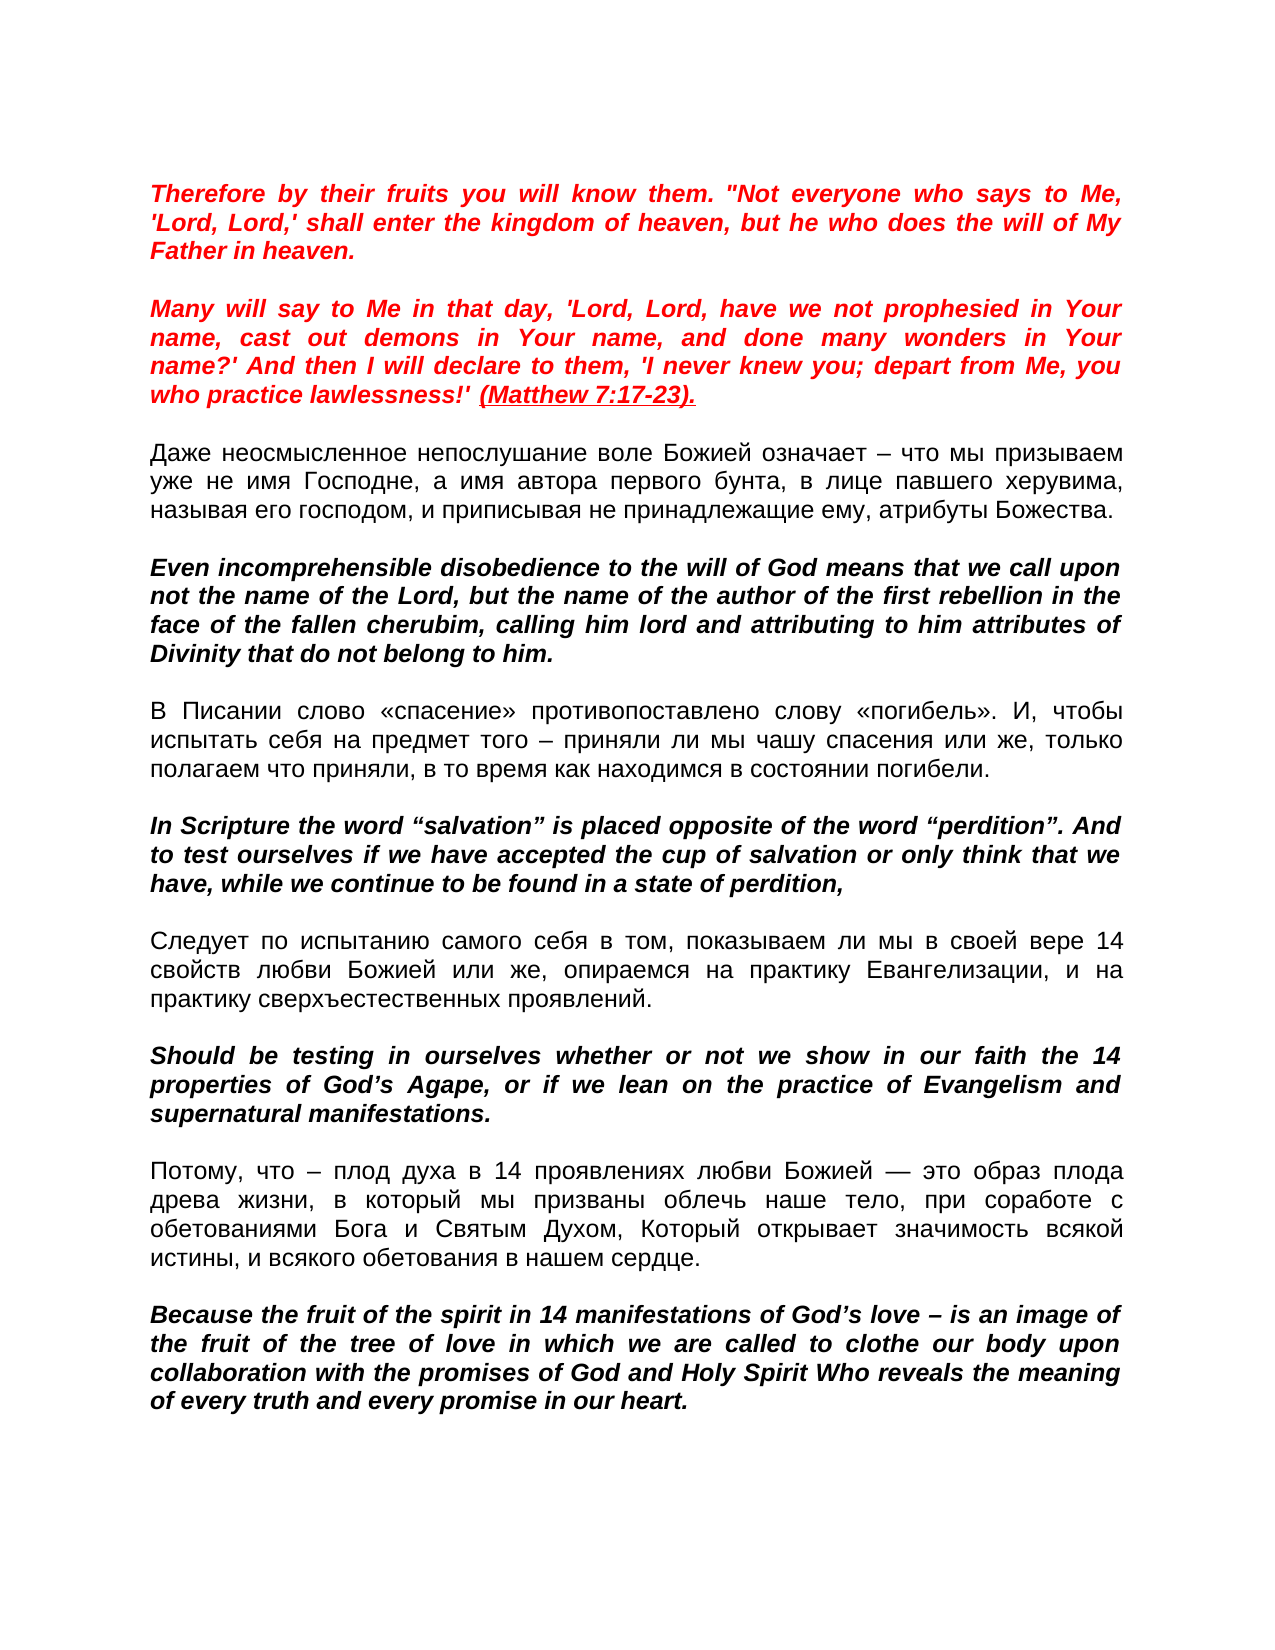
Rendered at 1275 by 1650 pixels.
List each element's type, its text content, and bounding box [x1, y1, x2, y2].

text Потому, что – плод духа в 14 проявлениях любви Божией — это образ плода древа жизни, в который мы призваны облечь наше тело, при соработе с обетованиями Бога и Святым Духом, Который открывает значимость всякой истины, и всякого обетования в нашем сердце. [150, 1156, 1125, 1271]
text Because the fruit of the spirit in 14 manifestations of God’s love – is an image of the fruit of the tree of love in which we are called to clothe our body upon collaboration with the promises of God and Holy Spirit Who reveals the meaning of every truth and every promise in our heart. [150, 1300, 1125, 1415]
text Даже неосмысленное непослушание воле Божией означает – что мы призываем уже не имя Господне, а имя автора первого бунта, в лице павшего херувима, называя его господом, и приписывая не принадлежащие ему, атрибуты Божества. [150, 437, 1125, 524]
text In Scripture the word “salvation” is placed opposite of the word “perdition”. And to test ourselves if we have accepted the cup of salvation or only think that we have, while we continue to be found in a state of perdition, [150, 811, 1125, 897]
text Therefore by their fruits you will know them. "Not everyone who says to Me, 'Lord, Lord,' shall enter the kingdom of heaven, but he who does the will of My Father in heaven. [150, 179, 1125, 265]
text Should be testing in ourselves whether or not we show in our faith the 14 properties of God’s Agape, or if we lean on the practice of Evangelism and supernatural manifestations. [150, 1041, 1125, 1127]
text В Писании слово «спасение» противопоставлено слову «погибель». И, чтобы испытать себя на предмет того – приняли ли мы чашу спасения или же, только полагаем что приняли, в то время как находимся в состоянии погибели. [150, 696, 1125, 782]
text Many will say to Me in that day, 'Lord, Lord, have we not prophesied in Your name, cast out demons in Your name, and done many wonders in Your name?' And then I will declare to them, 'I never knew you; depart from Me, you who practice lawlessness!' (Matthew 7:17-23). [150, 294, 1125, 409]
text Следует по испытанию самого себя в том, показываем ли мы в своей вере 14 свойств любви Божией или же, опираемся на практику Евангелизации, и на практику сверхъестественных проявлений. [150, 926, 1125, 1012]
text Even incomprehensible disobedience to the will of God means that we call upon not the name of the Lord, but the name of the author of the first rebellion in the face of the fallen cherubim, calling him lord and attributing to him attributes of Divinity that do not belong to him. [150, 552, 1125, 667]
